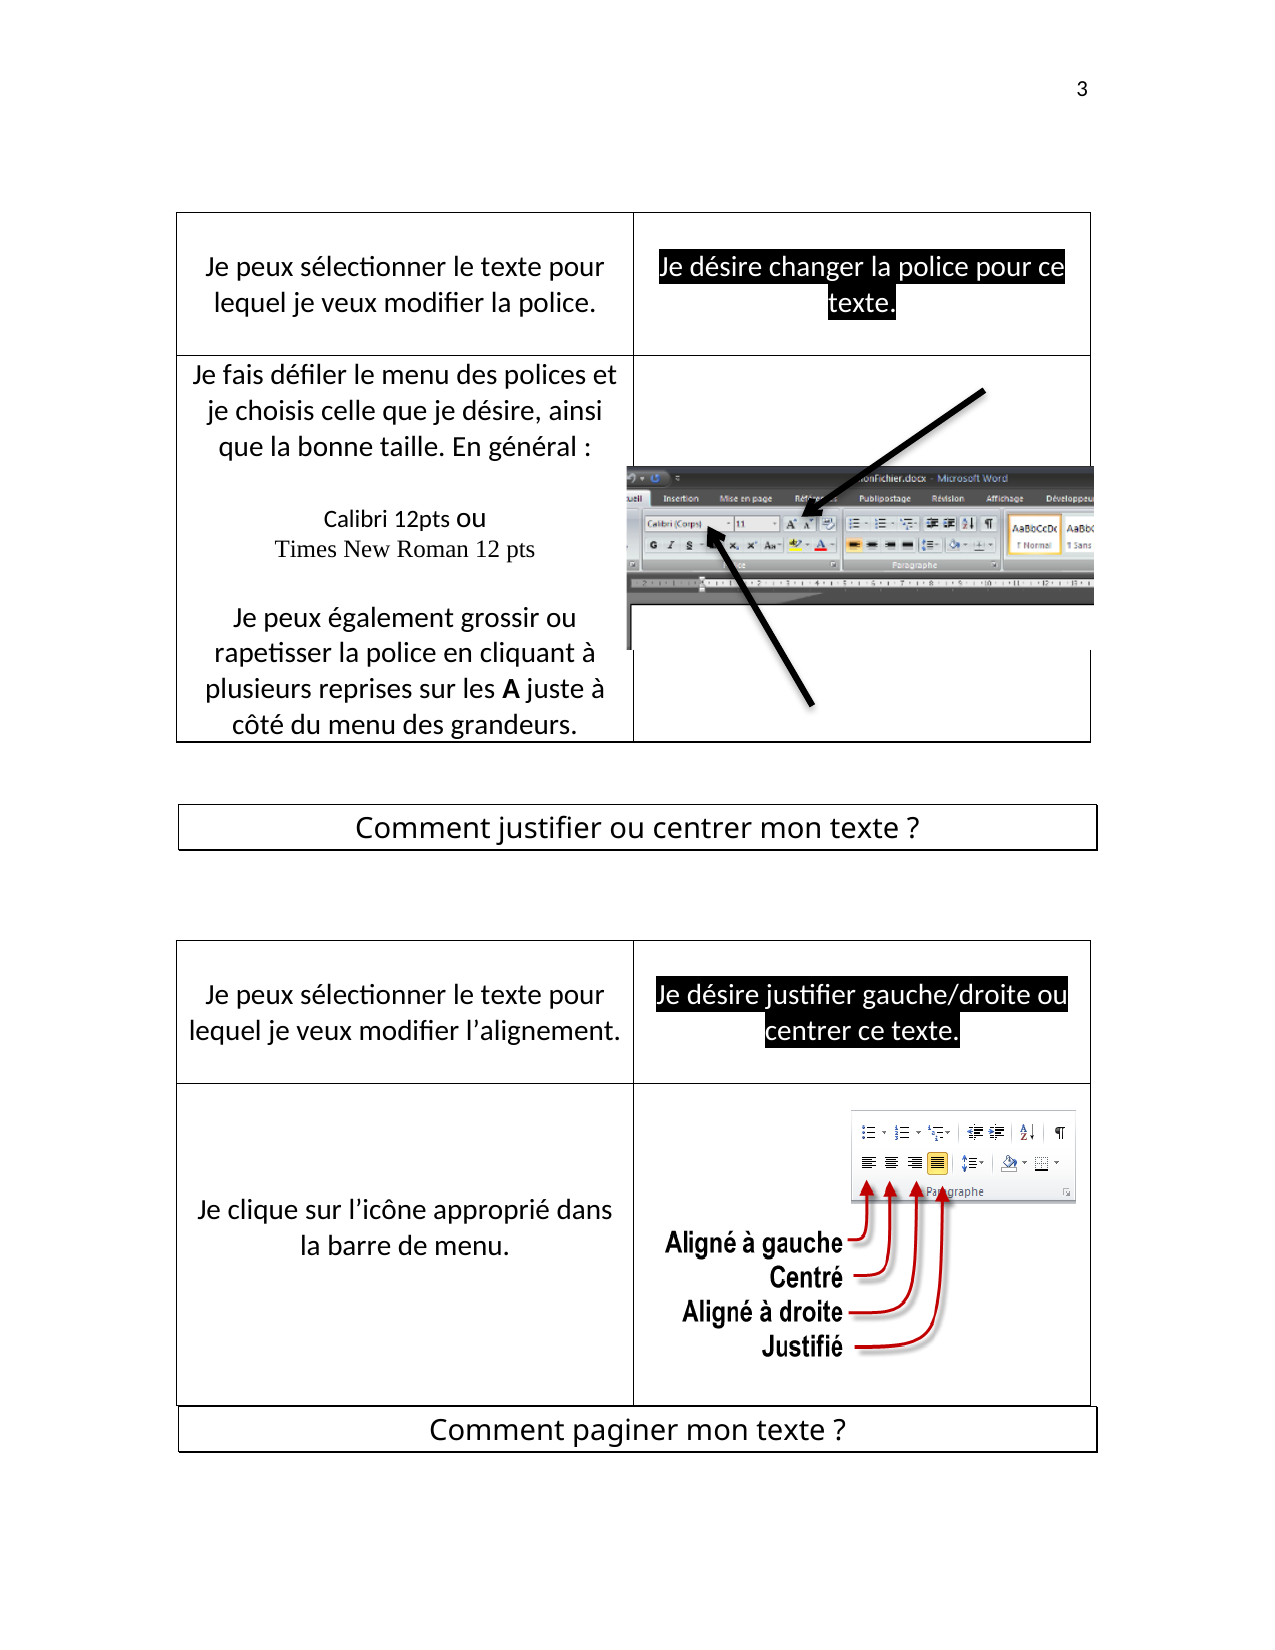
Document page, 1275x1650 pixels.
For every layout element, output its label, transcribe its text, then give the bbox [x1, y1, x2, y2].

table_header Je peux sélectionner le texte pour lequel je veux modifier la police. [177, 213, 633, 355]
table_cell Je clique sur l’icône approprié dans la barre de menu. [177, 1084, 633, 1405]
text Comment justifier ou centrer mon texte ? [179, 805, 1096, 849]
picture [639, 1106, 1082, 1369]
table_cell [634, 356, 1090, 466]
table_cell [634, 650, 1090, 741]
table_cell Je fais défiler le menu des polices et je choisis celle que je désire, ainsi que la bonne taille. En général : Calibri 12pts ou Times New Roman 12 pts Je peux également grossir ou rapetisser la police en cliquant à plusieurs reprises sur les A juste à côté du menu des grandeurs. [177, 356, 633, 741]
table_header Je désire changer la police pour ce texte. [634, 213, 1090, 355]
table_header Je peux sélectionner le texte pour lequel je veux modifier l’alignement. [177, 941, 633, 1083]
table_header Je désire justifier gauche/droite ou centrer ce texte. [634, 941, 1090, 1083]
text Comment paginer mon texte ? [179, 1407, 1096, 1451]
table_cell [634, 1084, 1090, 1405]
picture [626, 466, 1094, 650]
